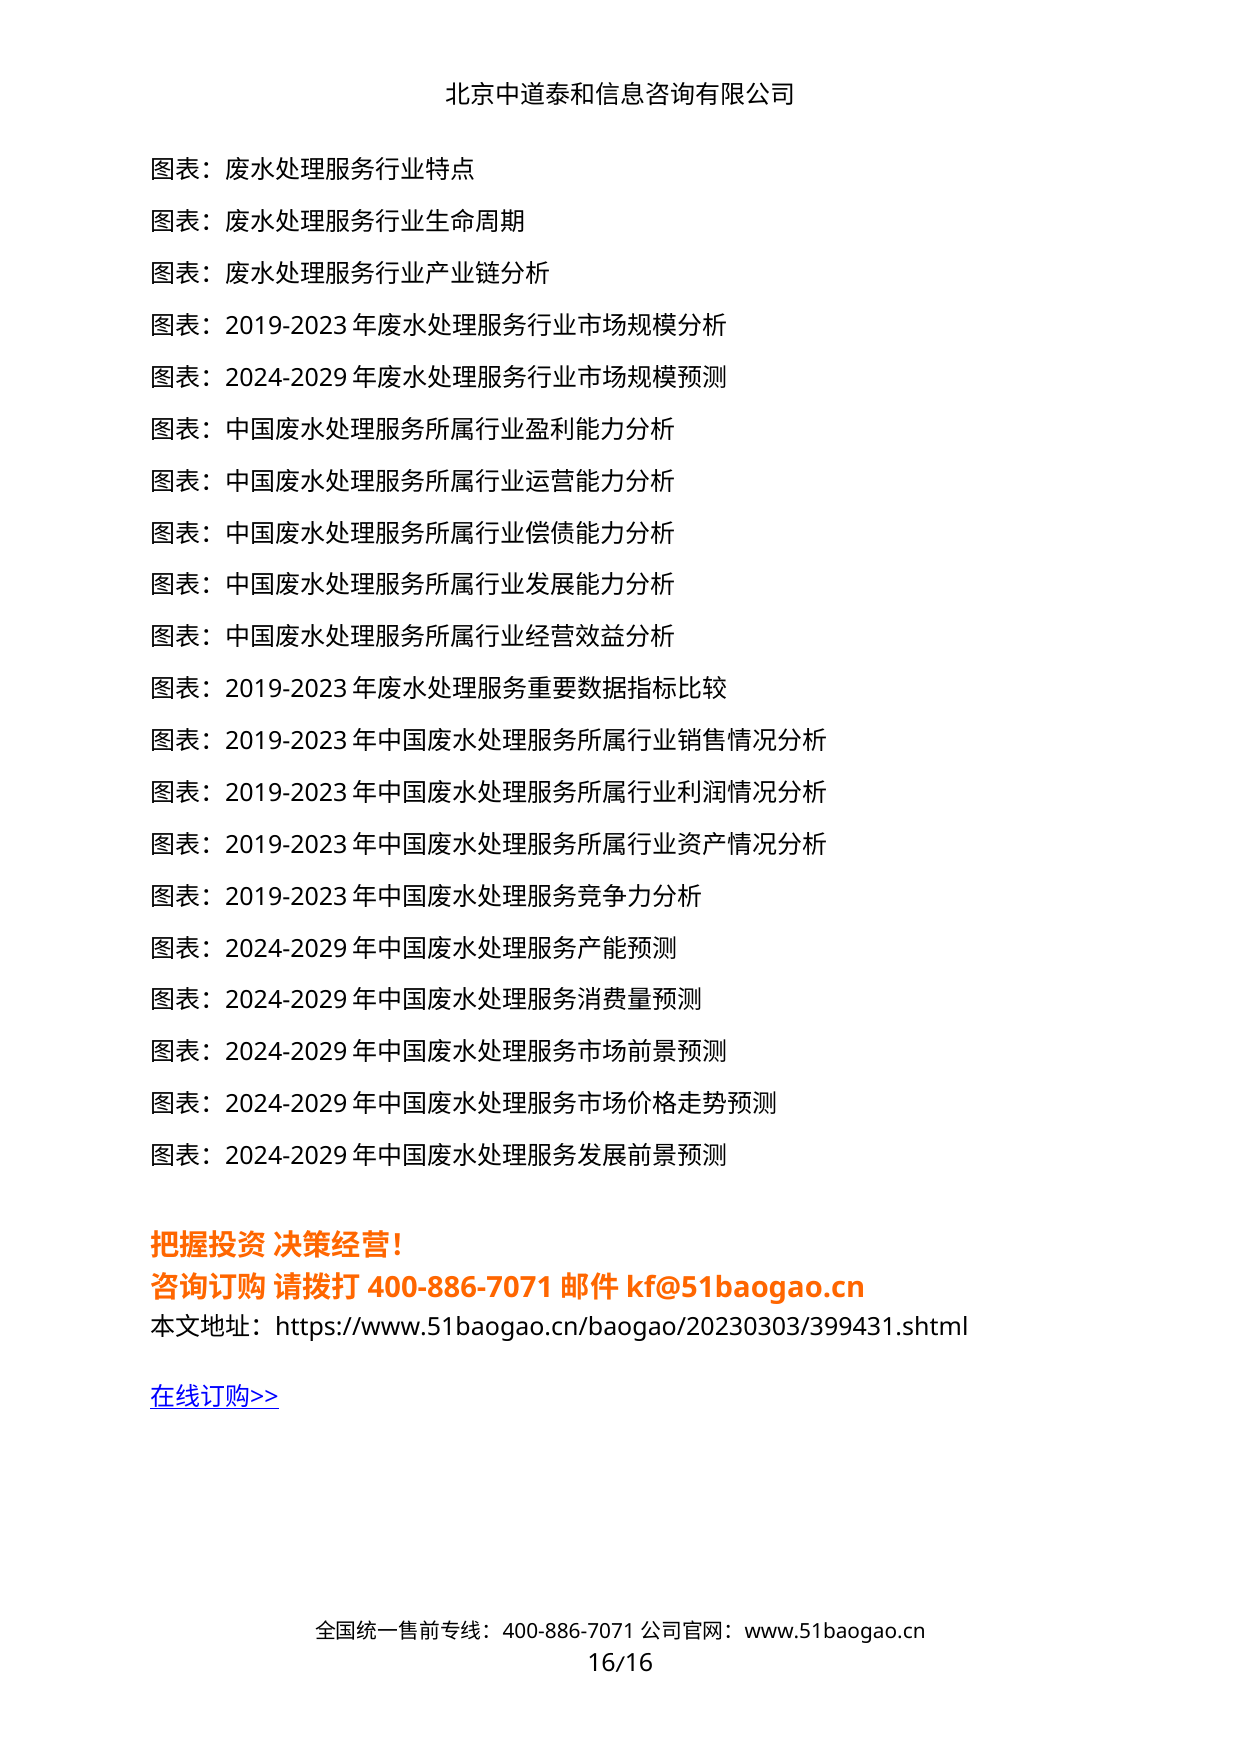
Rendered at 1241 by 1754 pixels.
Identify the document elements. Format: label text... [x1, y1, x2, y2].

text 图表：2024-2029年中国废水处理服务市场前景预测 [150, 1032, 1090, 1068]
text 图表：中国废水处理服务所属行业发展能力分析 [150, 565, 1090, 601]
text 图表：2024-2029年中国废水处理服务产能预测 [150, 928, 1090, 964]
text 图表：2019-2023年废水处理服务重要数据指标比较 [150, 669, 1090, 705]
text 图表：中国废水处理服务所属行业盈利能力分析 [150, 409, 1090, 446]
text 图表：2019-2023年废水处理服务行业市场规模分析 [150, 306, 1090, 342]
text 图表：2019-2023年中国废水处理服务所属行业利润情况分析 [150, 772, 1090, 809]
text 图表：中国废水处理服务所属行业运营能力分析 [150, 461, 1090, 497]
text 图表：废水处理服务行业特点 [150, 150, 1090, 186]
text 图表：2024-2029年废水处理服务行业市场规模预测 [150, 357, 1090, 394]
text 图表：2024-2029年中国废水处理服务市场价格走势预测 [150, 1084, 1090, 1120]
text 图表：2024-2029年中国废水处理服务消费量预测 [150, 980, 1090, 1016]
text 图表：废水处理服务行业生命周期 [150, 202, 1090, 238]
text 图表：中国废水处理服务所属行业经营效益分析 [150, 617, 1090, 653]
text 图表：废水处理服务行业产业链分析 [150, 254, 1090, 290]
text 图表：2019-2023年中国废水处理服务竞争力分析 [150, 876, 1090, 912]
text 图表：2024-2029年中国废水处理服务发展前景预测 [150, 1136, 1090, 1172]
text 在线订购>> [150, 1342, 1090, 1413]
text 把握投资 决策经营！咨询订购 请拨打 400-886-7071 邮件 kf@51baogao.cn本文地址：https://www.51baogao.cn/baogao/20230303/399431.shtml [150, 1187, 1090, 1342]
text 图表：2019-2023年中国废水处理服务所属行业销售情况分析 [150, 721, 1090, 757]
text 图表：中国废水处理服务所属行业偿债能力分析 [150, 513, 1090, 549]
text 图表：2019-2023年中国废水处理服务所属行业资产情况分析 [150, 824, 1090, 861]
